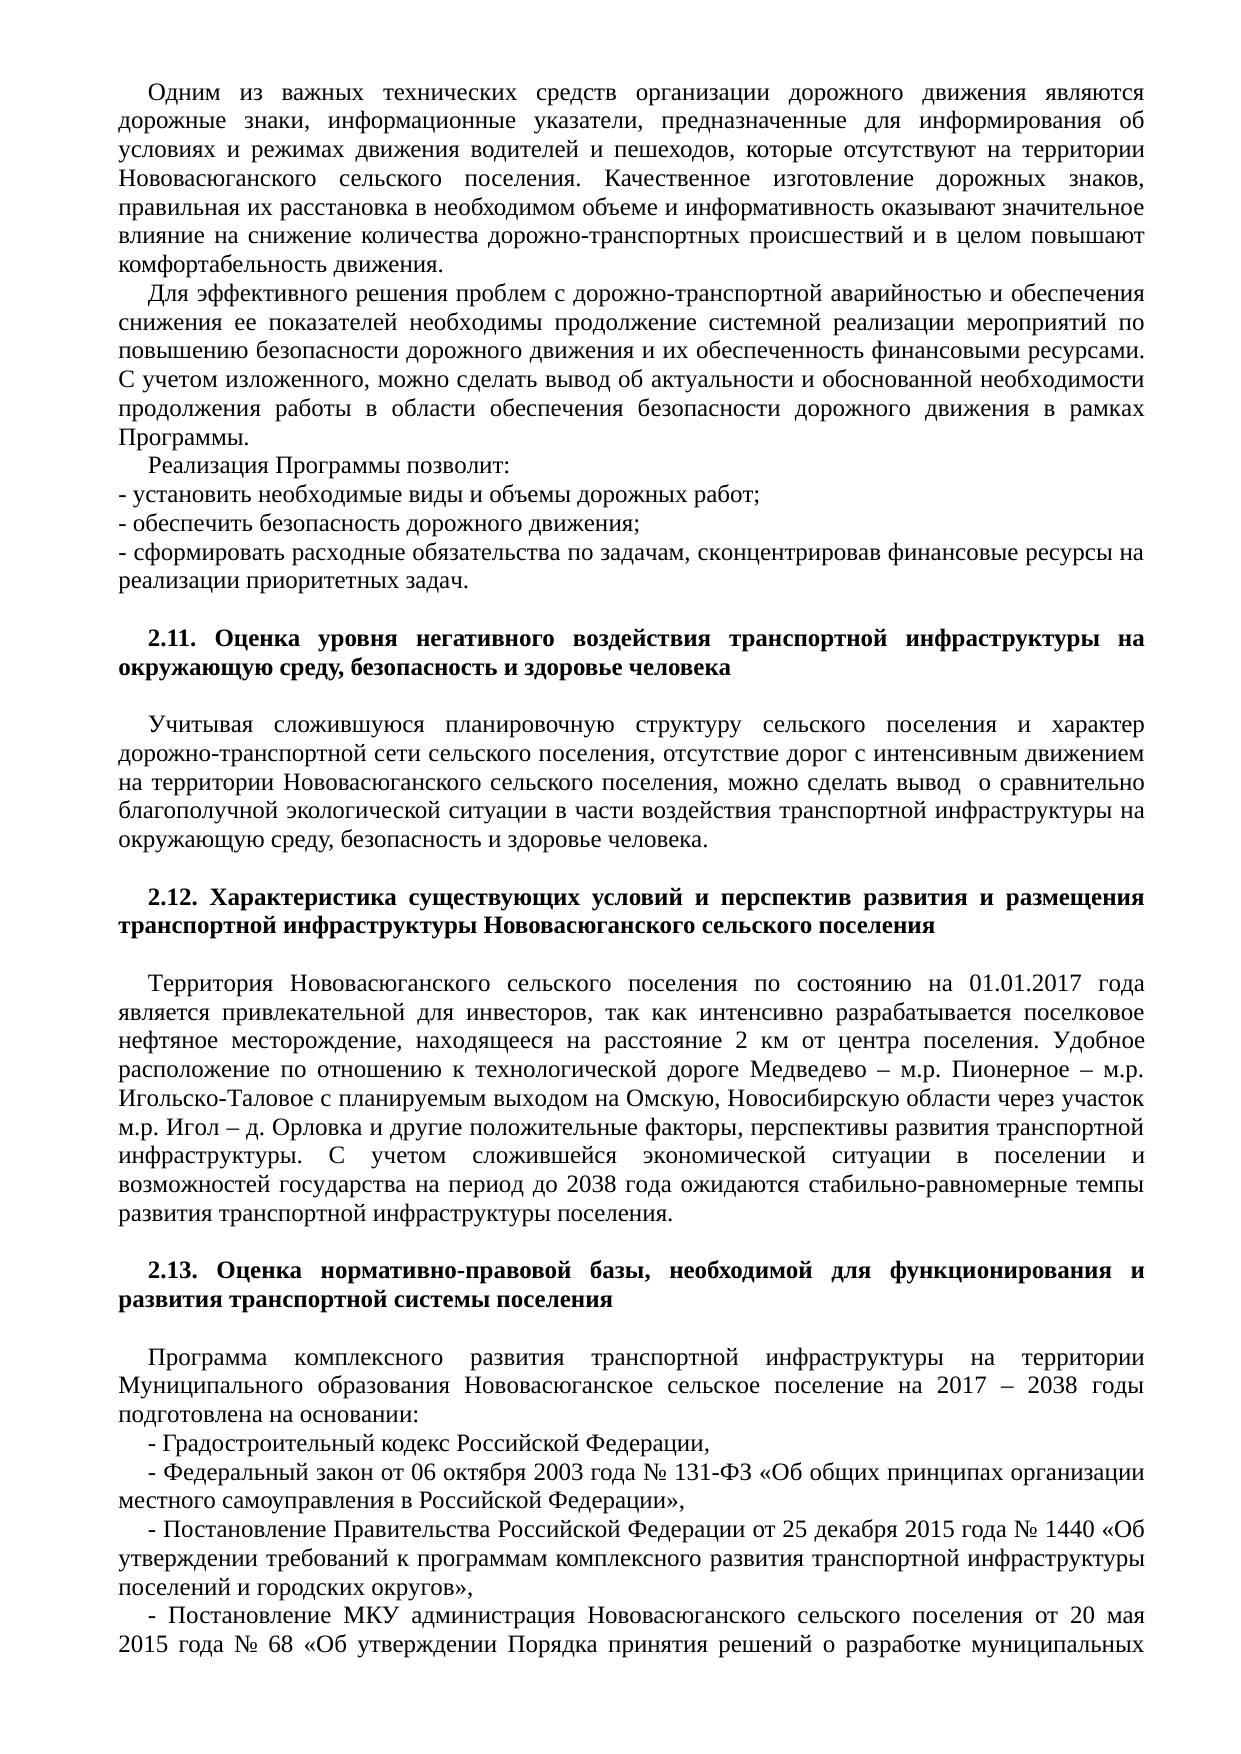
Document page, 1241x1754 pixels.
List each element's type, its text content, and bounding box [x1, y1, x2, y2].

text - Федеральный закон от 06 октября 2003 года № 131-ФЗ «Об общих принципах организации местного самоуправления в Российской Федерации», [118, 1457, 1146, 1514]
text - обеспечить безопасность дорожного движения; [118, 508, 1146, 537]
text 2.12. Характеристика существующих условий и перспектив развития и размещения транспортной инфраструктуры Нововасюганского сельского поселения [118, 882, 1146, 939]
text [118, 1601, 1146, 1658]
text - Градостроительный кодекс Российской Федерации, [118, 1428, 1146, 1457]
text Территория Нововасюганского сельского поселения по состоянию на 01.01.2017 года является привлекательной для инвесторов, так как интенсивно разрабатывается поселковое нефтяное месторождение, находящееся на расстояние 2 км от центра поселения. Удобное расположение по отношению к технологической дороге Медведево – м.р. Пионерное – м.р. Игольско-Таловое с планируемым выходом на Омскую, Новосибирскую области через участок м.р. Игол – д. Орловка и другие положительные факторы, перспективы развития транспортной инфраструктуры. С учетом сложившейся экономической ситуации в поселении и возможностей государства на период до 2038 года ожидаются стабильно-равномерные темпы развития транспортной инфраструктуры поселения. [118, 968, 1146, 1227]
text Учитывая сложившуюся планировочную структуру сельского поселения и характер дорожно-транспортной сети сельского поселения, отсутствие дорог с интенсивным движением на территории Нововасюганского сельского поселения, можно сделать вывод о сравнительно благополучной экологической ситуации в части воздействия транспортной инфраструктуры на окружающую среду, безопасность и здоровье человека. [118, 709, 1146, 853]
text - Постановление Правительства Российской Федерации от 25 декабря 2015 года № 1440 «Об утверждении требований к программам комплексного развития транспортной инфраструктуры поселений и городских округов», [118, 1514, 1146, 1601]
text - сформировать расходные обязательства по задачам, сконцентрировав финансовые ресурсы на реализации приоритетных задач. [118, 537, 1146, 594]
text Реализация Программы позволит: [118, 451, 1146, 479]
text Программа комплексного развития транспортной инфраструктуры на территории Муниципального образования Нововасюганское сельское поселение на 2017 – 2038 годы подготовлена на основании: [118, 1342, 1146, 1428]
text Для эффективного решения проблем с дорожно-транспортной аварийностью и обеспечения снижения ее показателей необходимы продолжение системной реализации мероприятий по повышению безопасности дорожного движения и их обеспеченность финансовыми ресурсами. С учетом изложенного, можно сделать вывод об актуальности и обоснованной необходимости продолжения работы в области обеспечения безопасности дорожного движения в рамках Программы. [118, 278, 1146, 451]
text - установить необходимые виды и объемы дорожных работ; [118, 479, 1146, 508]
text 2.13. Оценка нормативно-правовой базы, необходимой для функционирования и развития транспортной системы поселения [118, 1256, 1146, 1313]
text 2.11. Оценка уровня негативного воздействия транспортной инфраструктуры на окружающую среду, безопасность и здоровье человека [118, 623, 1146, 681]
text Одним из важных технических средств организации дорожного движения являются дорожные знаки, информационные указатели, предназначенные для информирования об условиях и режимах движения водителей и пешеходов, которые отсутствуют на территории Нововасюганского сельского поселения. Качественное изготовление дорожных знаков, правильная их расстановка в необходимом объеме и информативность оказывают значительное влияние на снижение количества дорожно-транспортных происшествий и в целом повышают комфортабельность движения. [118, 77, 1146, 278]
